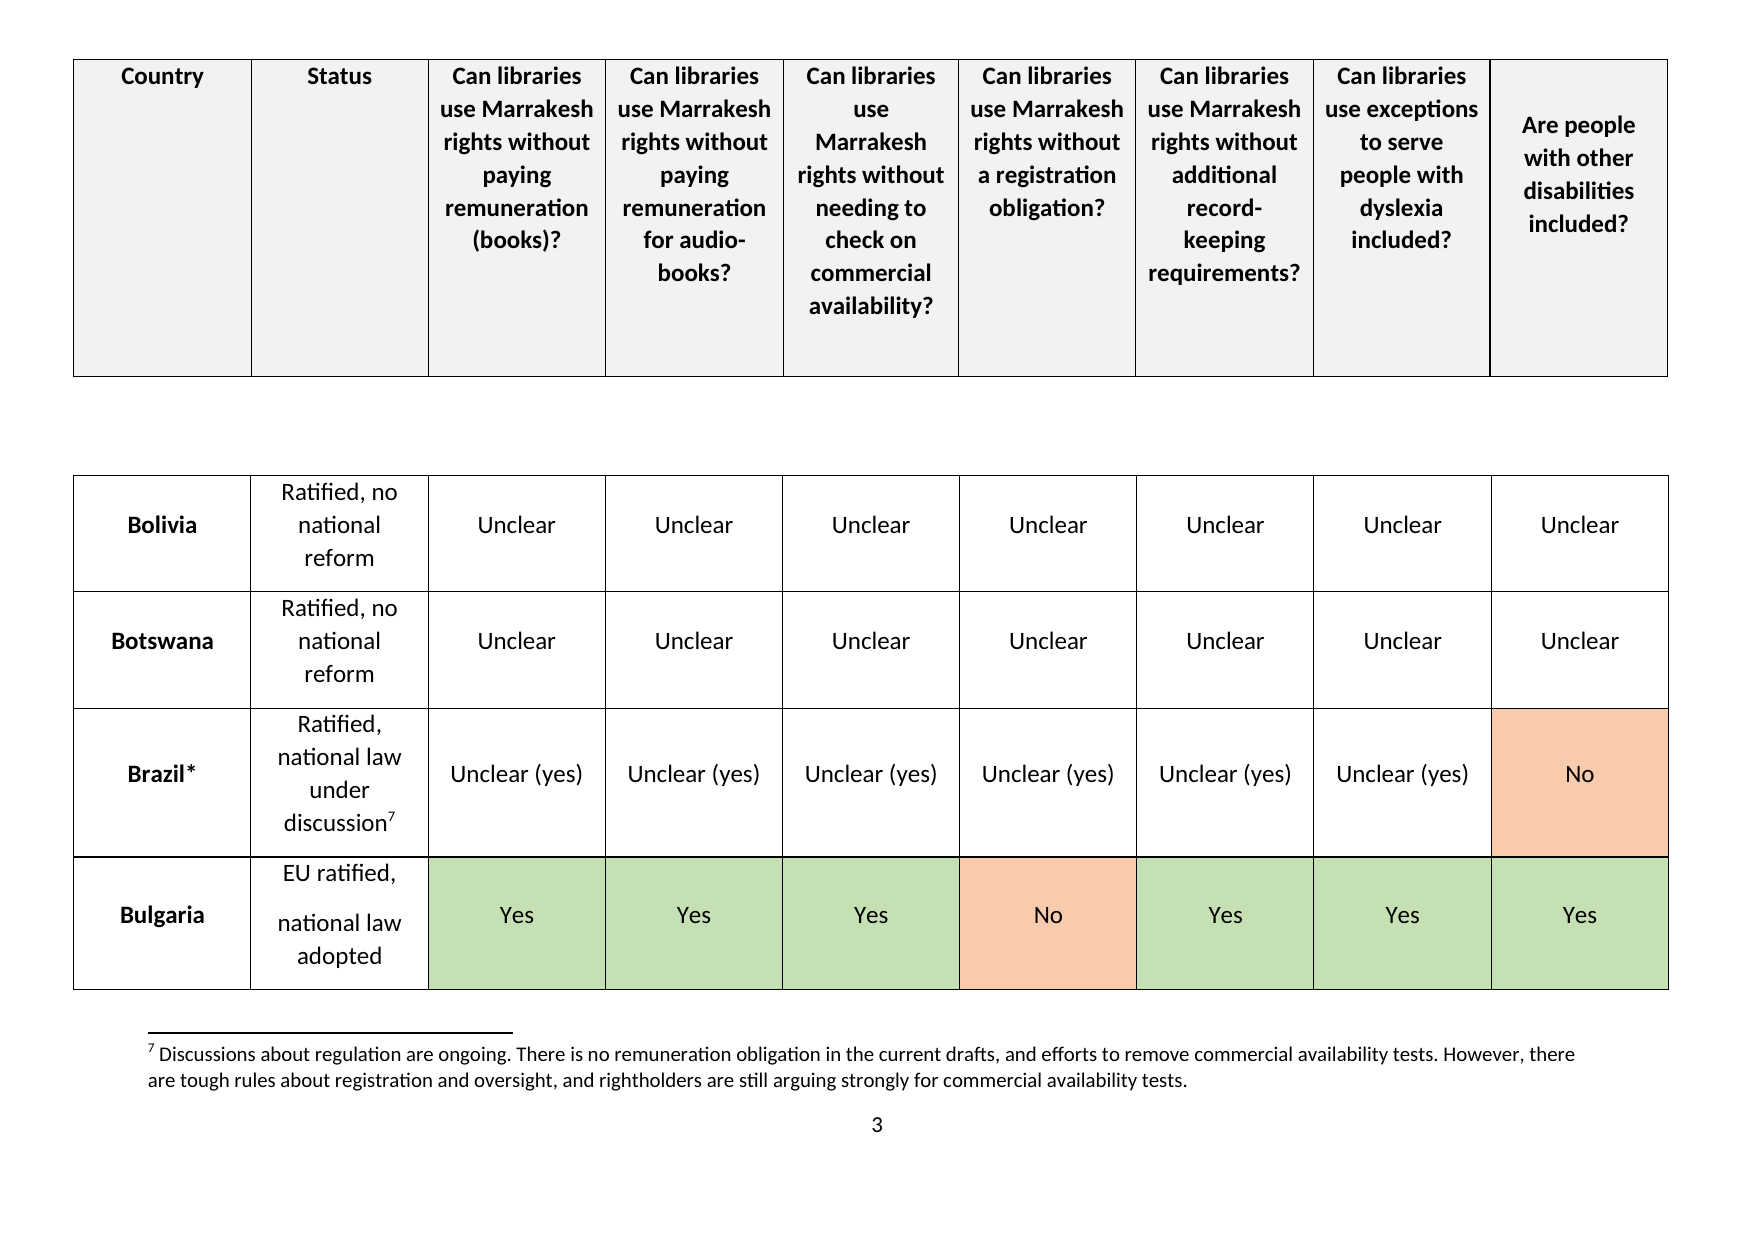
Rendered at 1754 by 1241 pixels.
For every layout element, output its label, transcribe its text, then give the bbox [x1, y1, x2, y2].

table_header Unclear [606, 476, 782, 591]
table_header Bolivia [74, 476, 250, 591]
table_cell Unclear [606, 592, 782, 707]
table_cell Unclear [960, 592, 1136, 707]
table_cell Yes [783, 858, 959, 989]
table_cell Unclear (yes) [960, 709, 1136, 856]
table_cell Yes [1492, 858, 1668, 989]
table_cell Unclear [1137, 592, 1313, 707]
table_cell Unclear [783, 592, 959, 707]
table_cell Unclear [1492, 592, 1668, 707]
table_cell No [1492, 709, 1668, 856]
table_cell Unclear [429, 592, 605, 707]
table_cell Unclear (yes) [1137, 709, 1313, 856]
table_cell Unclear (yes) [783, 709, 959, 856]
table_header Unclear [1137, 476, 1313, 591]
table_cell Botswana [74, 592, 250, 707]
table_cell Yes [1314, 858, 1491, 989]
table_cell Bulgaria [74, 858, 250, 989]
table_cell Unclear (yes) [606, 709, 782, 856]
table_cell No [960, 858, 1136, 989]
table_cell Ratified, national law under discussion [251, 709, 428, 856]
table_header Unclear [1314, 476, 1491, 591]
table_header Unclear [429, 476, 605, 591]
table_header Unclear [1492, 476, 1668, 591]
table_header Ratified, no national reform [251, 476, 428, 591]
table_cell Yes [606, 858, 782, 989]
table_cell Unclear (yes) [1314, 709, 1491, 856]
table_header Unclear [960, 476, 1136, 591]
table_cell EU ratified, national law adopted [251, 858, 428, 989]
table_cell Brazil* [74, 709, 250, 856]
table_cell Unclear [1314, 592, 1491, 707]
table_header Unclear [783, 476, 959, 591]
table_cell Ratified, no national reform [251, 592, 428, 707]
table_cell Yes [1137, 858, 1313, 989]
table_cell Yes [429, 858, 605, 989]
table_cell Unclear (yes) [429, 709, 605, 856]
